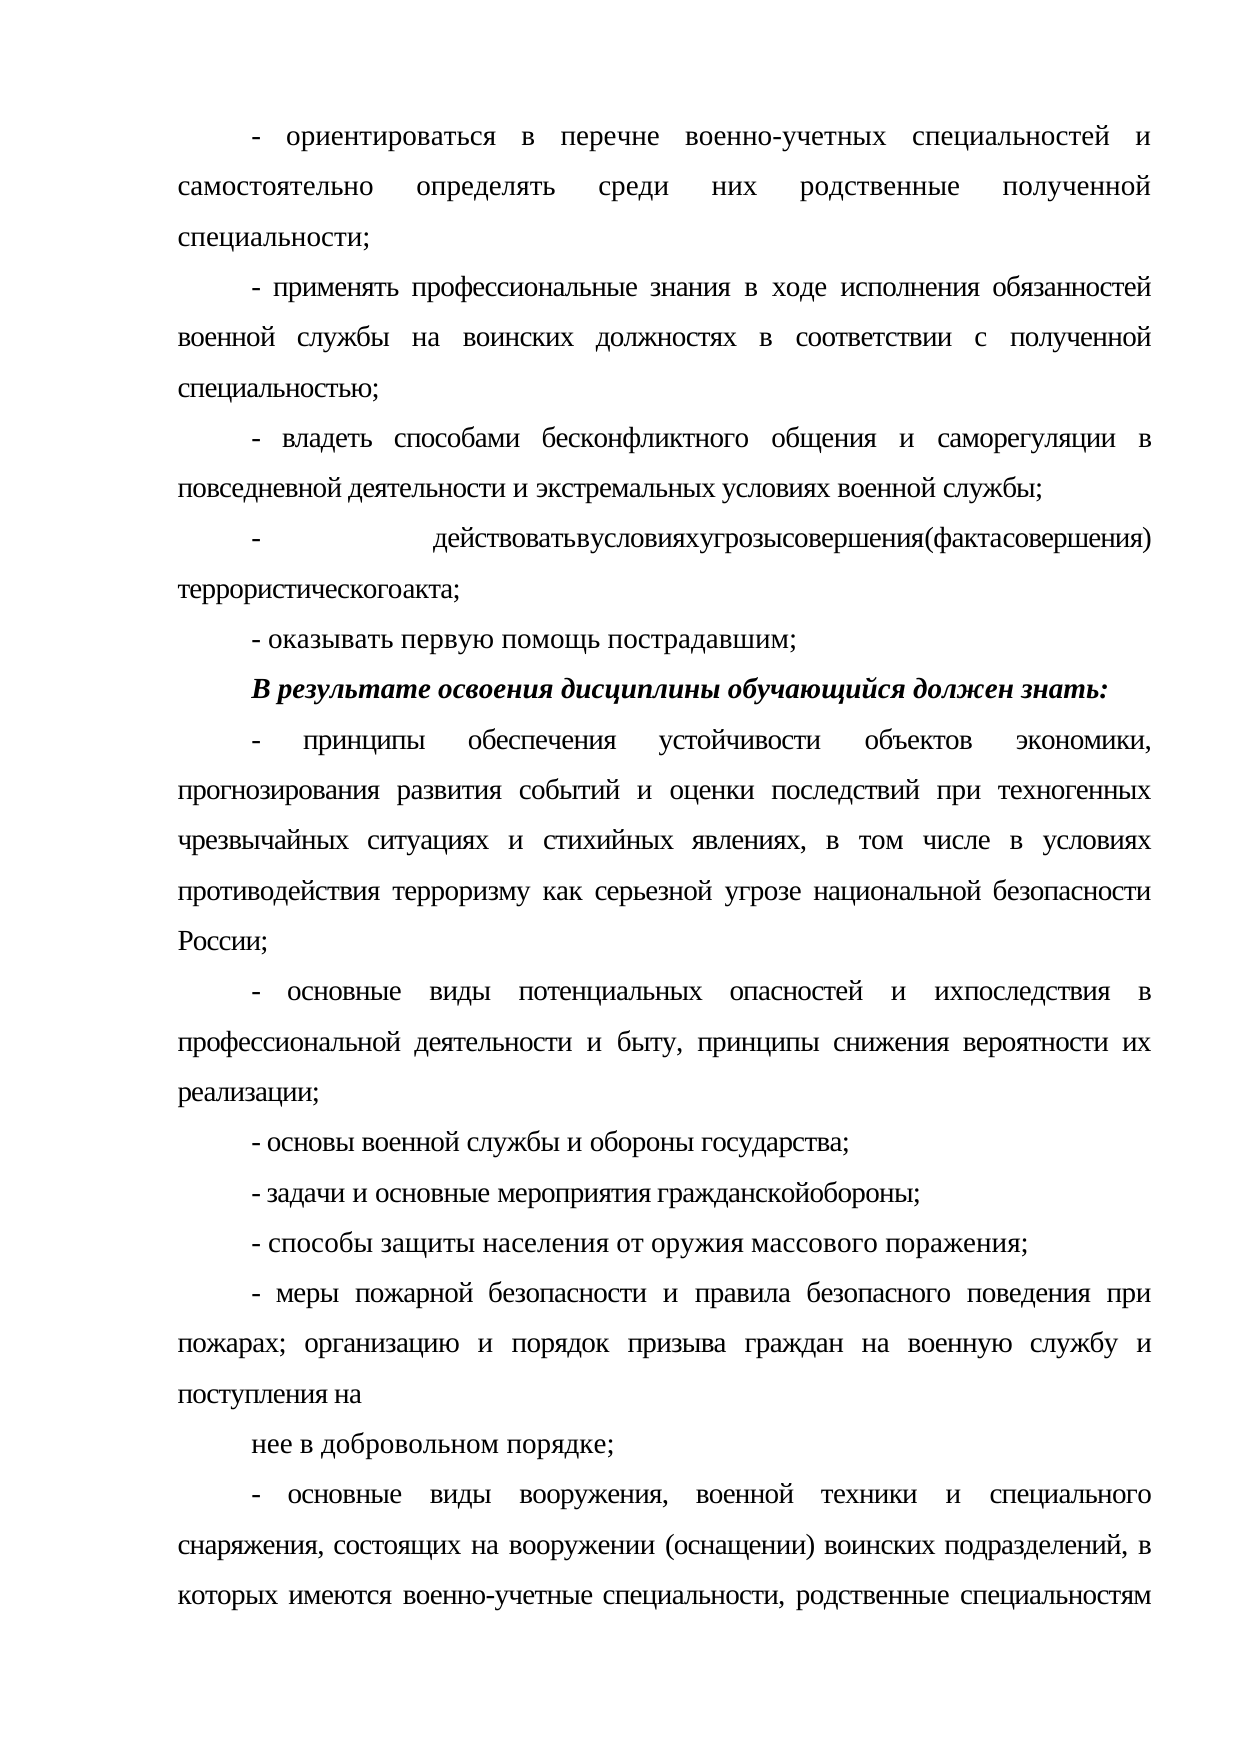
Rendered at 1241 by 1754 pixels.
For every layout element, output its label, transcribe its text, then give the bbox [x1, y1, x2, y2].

text - способы защиты населения от оружия массового поражения; [177, 1225, 1152, 1258]
text - основные виды потенциальных опасностей и ихпоследствия в профессиональной деятельности и быту, принципы снижения вероятности их реализации; [177, 973, 1152, 1108]
text - задачи и основные мероприятия гражданскойобороны; [177, 1175, 1152, 1208]
text В результате освоения дисциплины обучающийся должен знать: [177, 672, 1152, 705]
text - действоватьвусловияхугрозысовершения(фактасовершения) террористическогоакта; [177, 521, 1152, 604]
text - ориентироваться в перечне военно-учетных специальностей и самостоятельно определять среди них родственные полученной специальности; [177, 118, 1152, 252]
text - применять профессиональные знания в ходе исполнения обязанностей военной службы на воинских должностях в соответствии с полученной специальностью; [177, 269, 1152, 403]
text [177, 1477, 1152, 1611]
text - меры пожарной безопасности и правила безопасного поведения при пожарах; организацию и порядок призыва граждан на военную службу и поступления на [177, 1275, 1152, 1409]
text - основы военной службы и обороны государства; [177, 1124, 1152, 1158]
text - владеть способами бесконфликтного общения и саморегуляции в повседневной деятельности и экстремальных условиях военной службы; [177, 420, 1152, 504]
text - принципы обеспечения устойчивости объектов экономики, прогнозирования развития событий и оценки последствий при техногенных чрезвычайных ситуациях и стихийных явлениях, в том числе в условиях противодействия терроризму как серьезной угрозе национальной безопасности России; [177, 722, 1152, 957]
text - оказывать первую помощь пострадавшим; [177, 621, 1152, 655]
text нее в добровольном порядке; [177, 1426, 1152, 1460]
